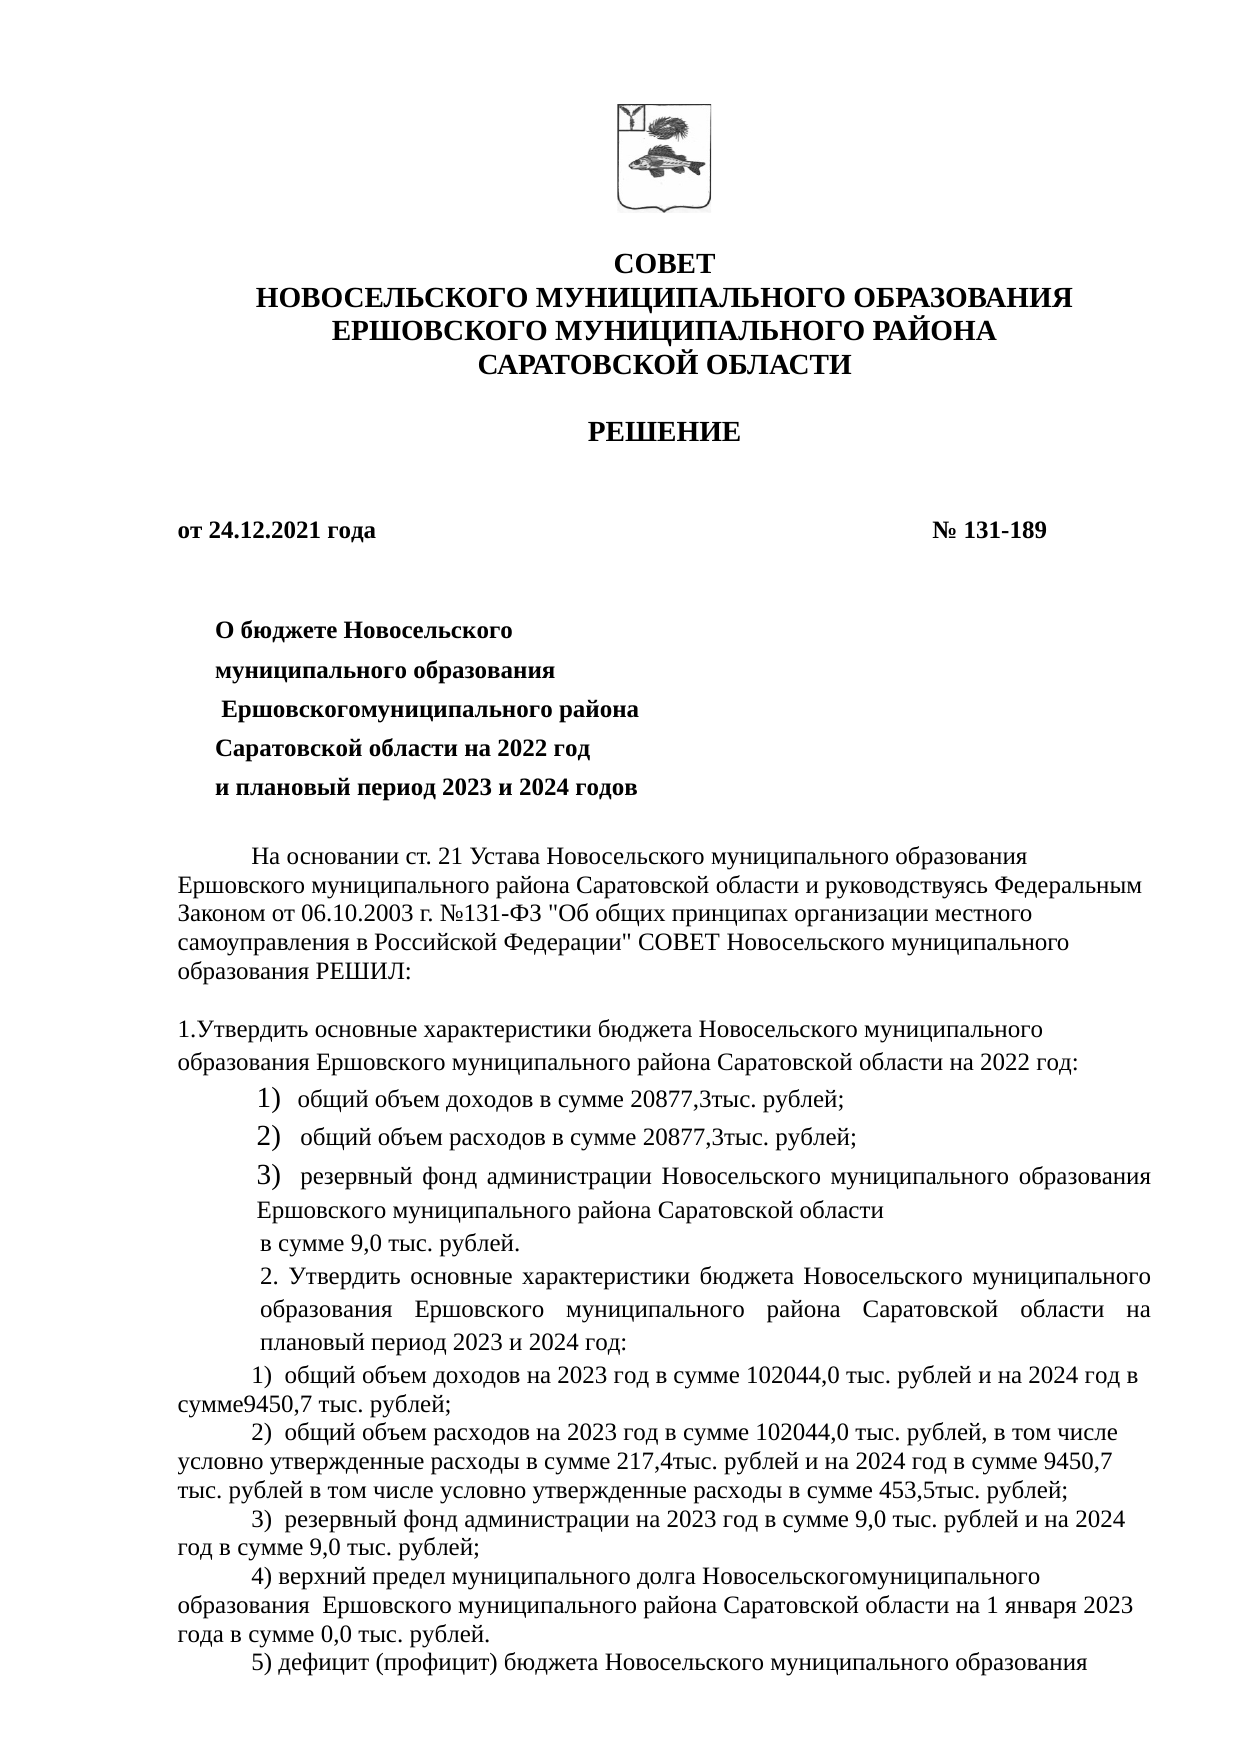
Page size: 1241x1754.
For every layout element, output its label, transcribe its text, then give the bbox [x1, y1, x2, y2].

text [177, 1647, 1152, 1676]
text СОВЕТ [177, 246, 1152, 280]
list резервный фонд администрации Новосельского муниципального образования Ершовского муниципального района Саратовской области [256, 1157, 1152, 1223]
text Саратовской области на 2022 год [215, 733, 1152, 762]
text НОВОСЕЛЬСКОГО МУНИЦИПАЛЬНОГО ОБРАЗОВАНИЯ [177, 280, 1152, 313]
text и плановый период 2023 и 2024 годов [215, 772, 1152, 802]
text 2. Утвердить основные характеристики бюджета Новосельского муниципального образования Ершовского муниципального района Саратовской области на плановый период 2023 и 2024 год: [260, 1261, 1152, 1356]
picture [617, 104, 712, 213]
text муниципального образования [215, 655, 1152, 684]
text от 24.12.2021 года № 131-189 [177, 515, 1149, 543]
text САРАТОВСКОЙ ОБЛАСТИ [177, 347, 1152, 381]
text РЕШЕНИЕ [177, 414, 1152, 448]
text 2) общий объем расходов на 2023 год в сумме 102044,0 тыс. рублей, в том числе условно утвержденные расходы в сумме 217,4тыс. рублей и на 2024 год в сумме 9450,7 тыс. рублей в том числе условно утвержденные расходы в сумме 453,5тыс. рублей; [177, 1417, 1152, 1504]
text 1) общий объем доходов на 2023 год в сумме 102044,0 тыс. рублей и на 2024 год в сумме9450,7 тыс. рублей; [177, 1360, 1152, 1417]
list общий объем расходов в сумме 20877,3тыс. рублей; [256, 1118, 1152, 1152]
text ЕРШОВСКОГО МУНИЦИПАЛЬНОГО РАЙОНА [177, 313, 1152, 347]
text в сумме 9,0 тыс. рублей. [260, 1228, 1152, 1257]
text 1.Утвердить основные характеристики бюджета Новосельского муниципального образования Ершовского муниципального района Саратовской области на 2022 год: [177, 1014, 1152, 1076]
text 4) верхний предел муниципального долга Новосельскогомуниципального образования Ершовского муниципального района Саратовской области на 1 января 2023 года в сумме 0,0 тыс. рублей. [177, 1561, 1152, 1647]
text Ершовскогомуниципального района [215, 694, 1152, 723]
text На основании ст. 21 Устава Новосельского муниципального образования Ершовского муниципального района Саратовской области и руководствуясь Федеральным Законом от 06.10.2003 г. №131-ФЗ "Об общих принципах организации местного самоуправления в Российской Федерации" СОВЕТ Новосельского муниципального образования РЕШИЛ: [177, 841, 1152, 985]
text 3) резервный фонд администрации на 2023 год в сумме 9,0 тыс. рублей и на 2024 год в сумме 9,0 тыс. рублей; [177, 1504, 1152, 1561]
list общий объем доходов в сумме 20877,3тыс. рублей; [256, 1080, 1152, 1113]
text О бюджете Новосельского [215, 615, 1152, 644]
